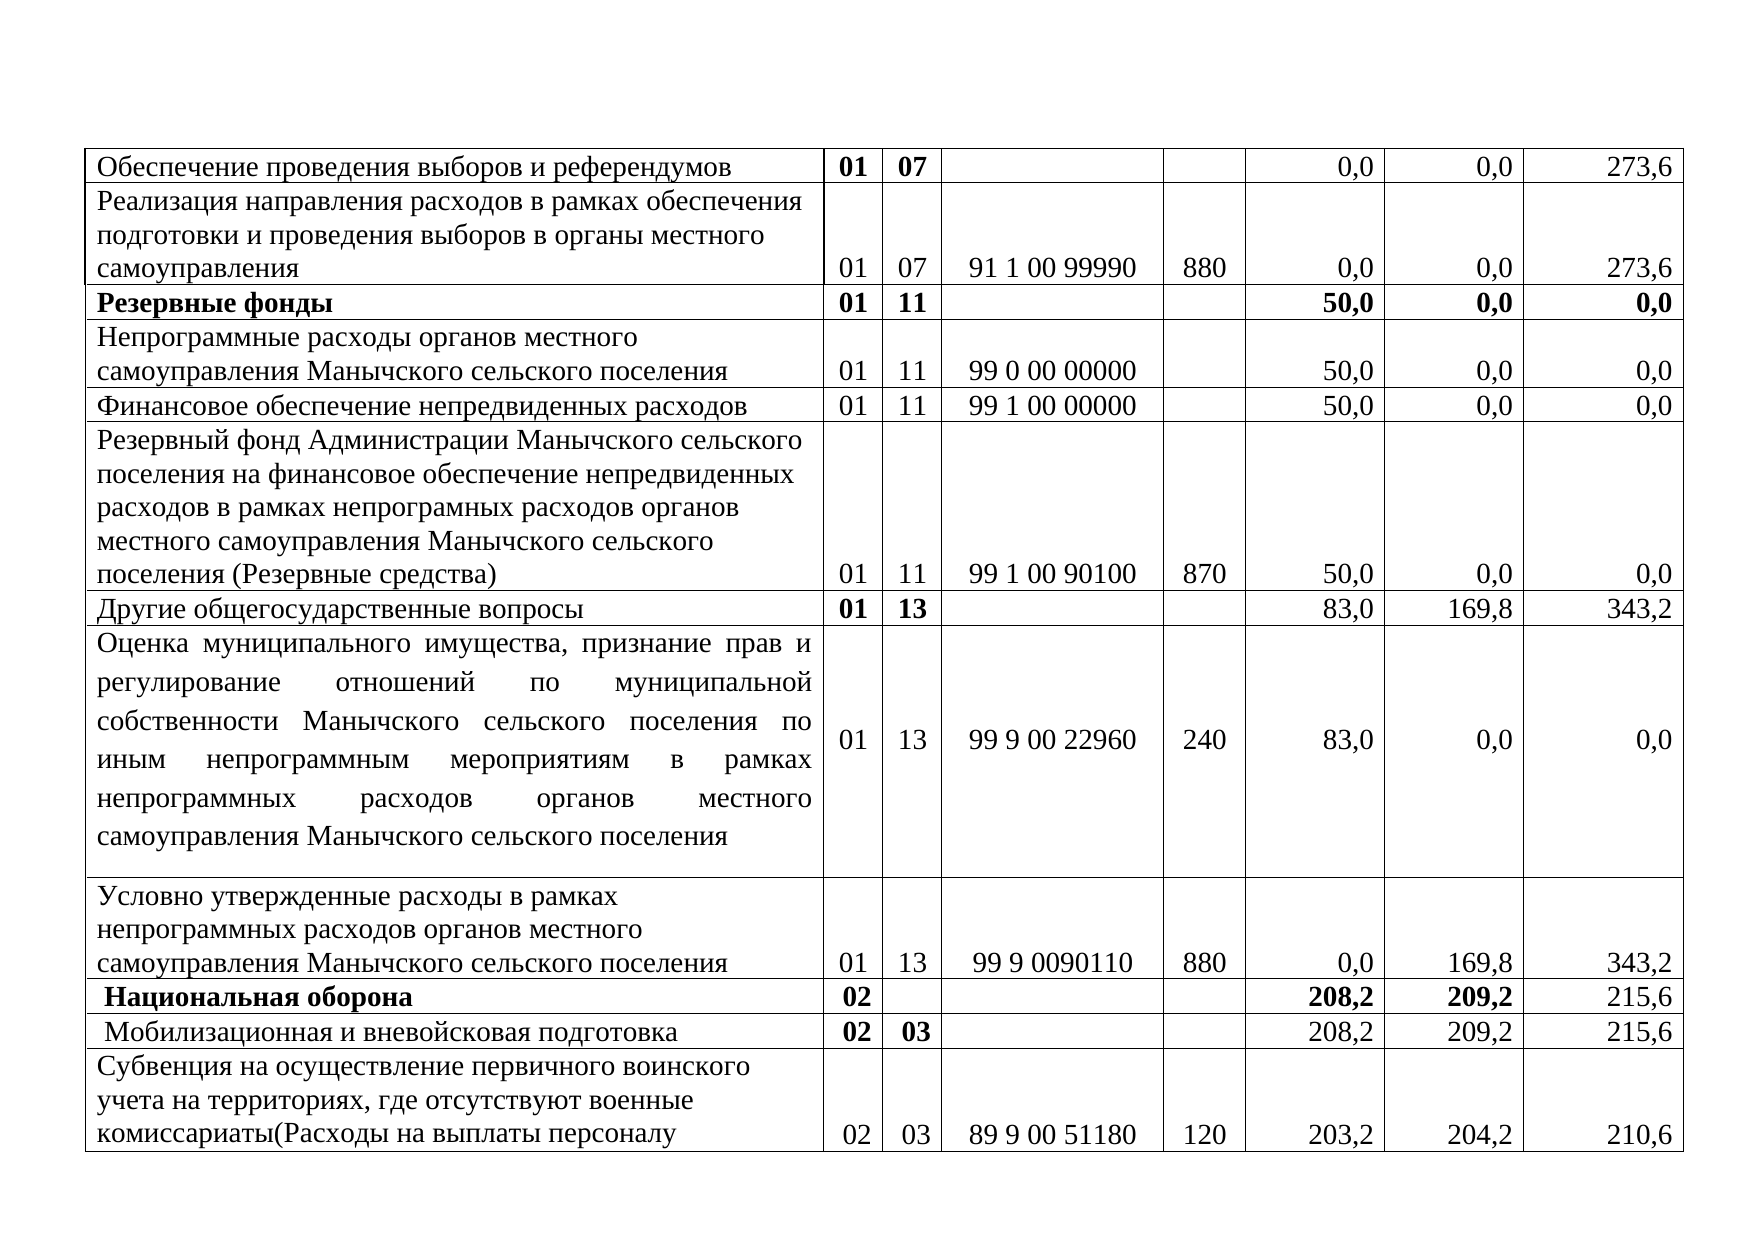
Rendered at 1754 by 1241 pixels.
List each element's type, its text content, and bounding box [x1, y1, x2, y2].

table_cell 0,0 [1524, 320, 1683, 387]
table_cell [942, 1014, 1163, 1047]
table_cell [1164, 1014, 1245, 1047]
table_cell 99 9 0090110 [942, 878, 1163, 978]
table_cell 0,0 [1385, 422, 1523, 590]
table_cell 273,6 [1524, 183, 1683, 284]
table_cell 0,0 [1385, 320, 1523, 387]
table_cell 240 [1164, 626, 1245, 877]
table_cell 01 [824, 626, 882, 877]
table_cell [1164, 979, 1245, 1013]
table_cell 02 [824, 979, 882, 1013]
table_cell [1164, 591, 1245, 624]
table_cell 50,0 [1246, 320, 1384, 387]
table_cell 203,2 [1246, 1049, 1384, 1151]
table_cell 0,0 [1524, 422, 1683, 590]
table_cell Оценка муниципального имущества, признание прав и регулирование отношений по муниципальной собственности Манычского сельского поселения по иным непрограммным мероприятиям в рамках непрограммных расходов органов местного самоуправления Манычского сельского поселения [86, 626, 823, 877]
table_cell 02 [824, 1049, 882, 1151]
table_cell 50,0 [1246, 285, 1384, 318]
table_cell 215,6 [1524, 979, 1683, 1013]
table_cell Мобилизационная и вневойсковая подготовка [86, 1014, 823, 1047]
table_cell 01 [824, 388, 882, 421]
table_cell 01 [824, 878, 882, 978]
table_cell 01 [825, 183, 882, 284]
table_cell Резервный фонд Администрации Манычского сельского поселения на финансовое обеспечение непредвиденных расходов в рамках непрограмных расходов органов местного самоуправления Манычского сельского поселения (Резервные средства) [86, 422, 823, 590]
table_cell 0,0 [1385, 149, 1523, 182]
table_cell [1164, 388, 1245, 421]
table_cell [883, 979, 941, 1013]
table_cell 0,0 [1385, 388, 1523, 421]
table_cell 11 [883, 285, 941, 318]
table_cell 210,6 [1524, 1049, 1683, 1151]
table_cell 01 [825, 149, 882, 182]
table_cell 07 [883, 149, 941, 182]
table_cell Реализация направления расходов в рамках обеспечения подготовки и проведения выборов в органы местного самоуправления [86, 183, 823, 284]
table_cell 11 [883, 388, 941, 421]
table_cell 13 [883, 591, 941, 624]
table_cell 880 [1164, 878, 1245, 978]
table_cell 169,8 [1385, 878, 1523, 978]
table_cell 03 [883, 1014, 941, 1047]
table_cell 11 [883, 320, 941, 387]
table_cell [86, 1049, 823, 1151]
table_cell 208,2 [1246, 1014, 1384, 1047]
table_cell 0,0 [1385, 285, 1523, 318]
table_cell Обеспечение проведения выборов и референдумов [86, 149, 823, 182]
table_cell 0,0 [1524, 388, 1683, 421]
table_cell [942, 285, 1163, 318]
table_cell 343,2 [1524, 878, 1683, 978]
table_cell 07 [883, 183, 941, 284]
table_cell 0,0 [1246, 878, 1384, 978]
table_cell [1164, 285, 1245, 318]
table_cell 204,2 [1385, 1049, 1523, 1151]
table_cell [942, 591, 1163, 624]
table_cell 99 0 00 00000 [942, 320, 1163, 387]
table_cell 83,0 [1246, 591, 1384, 624]
table_cell 208,2 [1246, 979, 1384, 1013]
table_cell Финансовое обеспечение непредвиденных расходов [86, 388, 823, 421]
table_cell 0,0 [1524, 626, 1683, 877]
table_cell 0,0 [1246, 183, 1384, 284]
table_cell 50,0 [1246, 388, 1384, 421]
table_cell [942, 979, 1163, 1013]
table_cell 0,0 [1385, 626, 1523, 877]
table_cell 01 [824, 422, 882, 590]
table_cell 99 1 00 00000 [942, 388, 1163, 421]
table_cell 215,6 [1524, 1014, 1683, 1047]
table_cell 209,2 [1385, 979, 1523, 1013]
table_cell 13 [883, 626, 941, 877]
table_cell 870 [1164, 422, 1245, 590]
table_cell 120 [1164, 1049, 1245, 1151]
table_cell 209,2 [1385, 1014, 1523, 1047]
table_cell 01 [824, 591, 882, 624]
table_cell Резервные фонды [86, 285, 823, 318]
table_cell 99 9 00 22960 [942, 626, 1163, 877]
table_cell 169,8 [1385, 591, 1523, 624]
table_cell Условно утвержденные расходы в рамках непрограммных расходов органов местного самоуправления Манычского сельского поселения [86, 878, 823, 978]
table_cell 13 [883, 878, 941, 978]
table_cell 0,0 [1524, 285, 1683, 318]
table_cell 03 [883, 1049, 941, 1151]
table_cell 343,2 [1524, 591, 1683, 624]
table_cell 0,0 [1385, 183, 1523, 284]
table_cell Непрограммные расходы органов местного самоуправления Манычского сельского поселения [86, 320, 823, 387]
table_cell 01 [824, 320, 882, 387]
table_cell [942, 149, 1163, 182]
table_cell 11 [883, 422, 941, 590]
table_cell 83,0 [1246, 626, 1384, 877]
table_cell 91 1 00 99990 [942, 183, 1163, 284]
table_cell Другие общегосударственные вопросы [86, 591, 823, 624]
table_cell 880 [1164, 183, 1245, 284]
table_cell [1164, 320, 1245, 387]
table_cell 01 [824, 285, 882, 318]
table_cell 02 [824, 1014, 882, 1047]
table_cell Национальная оборона [86, 979, 823, 1013]
table_cell [1164, 149, 1245, 182]
table_cell 99 1 00 90100 [942, 422, 1163, 590]
table_cell 0,0 [1246, 149, 1384, 182]
table_cell 50,0 [1246, 422, 1384, 590]
table_cell 89 9 00 51180 [942, 1049, 1163, 1151]
table_cell 273,6 [1524, 149, 1683, 182]
